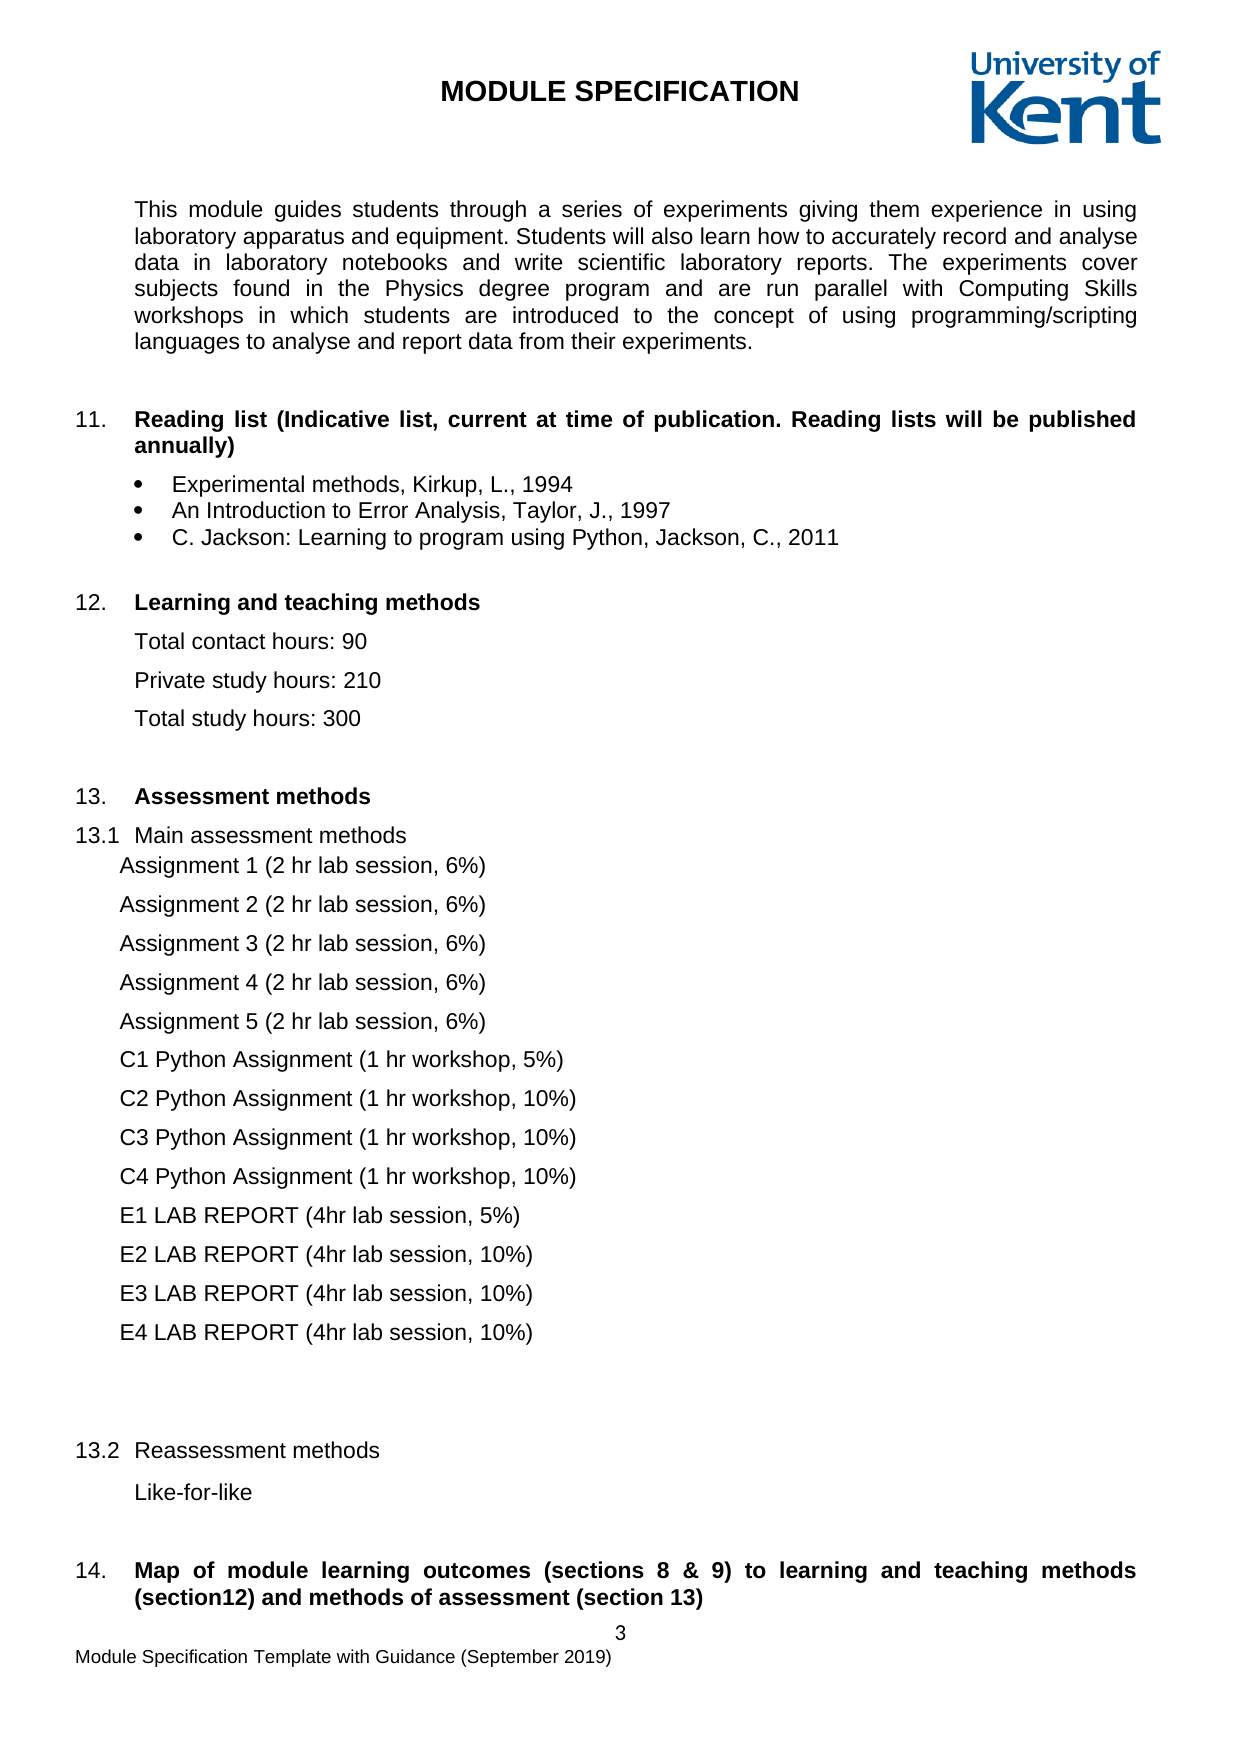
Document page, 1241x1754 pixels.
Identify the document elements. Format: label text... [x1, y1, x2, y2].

text E1 LAB REPORT (4hr lab session, 5%) [75, 1202, 1138, 1228]
list Experimental methods, Kirkup, L., 1994 [134, 471, 1138, 497]
list Reading list (Indicative list, current at time of publication. Reading lists will be published annually) [75, 406, 1138, 458]
text C2 Python Assignment (1 hr workshop, 10%) [75, 1085, 1138, 1112]
list Main assessment methods [75, 822, 1165, 848]
text Assignment 4 (2 hr lab session, 6%) [75, 969, 1138, 995]
list C. Jackson: Learning to program using Python, Jackson, C., 2011 [134, 524, 1138, 550]
text Total contact hours: 90 [134, 628, 1138, 654]
text This module guides students through a series of experiments giving them experience in using laboratory apparatus and equipment. Students will also learn how to accurately record and analyse data in laboratory notebooks and write scientific laboratory reports. The experiments cover subjects found in the Physics degree program and are run parallel with Computing Skills workshops in which students are introduced to the concept of using programming/scripting languages to analyse and report data from their experiments. [134, 196, 1138, 354]
text 13.2 Reassessment methods [75, 1437, 1165, 1463]
list An Introduction to Error Analysis, Taylor, J., 1997 [134, 497, 1138, 524]
text Assignment 3 (2 hr lab session, 6%) [75, 930, 1138, 956]
text C1 Python Assignment (1 hr workshop, 5%) [75, 1046, 1138, 1073]
text Total study hours: 300 [134, 705, 1138, 732]
text Private study hours: 210 [134, 667, 1138, 693]
text Assignment 2 (2 hr lab session, 6%) [75, 891, 1138, 917]
text C4 Python Assignment (1 hr workshop, 10%) [75, 1163, 1138, 1189]
picture [970, 48, 1163, 145]
text C3 Python Assignment (1 hr workshop, 10%) [75, 1124, 1138, 1151]
text Assignment 1 (2 hr lab session, 6%) [75, 852, 1138, 878]
text Assignment 5 (2 hr lab session, 6%) [75, 1008, 1138, 1034]
text E2 LAB REPORT (4hr lab session, 10%) [75, 1241, 1138, 1267]
list Learning and teaching methods [75, 589, 1138, 615]
list Map of module learning outcomes (sections 8 & 9) to learning and teaching methods (section12) and methods of assessment (section 13) [75, 1557, 1138, 1610]
text Like-for-like [119, 1479, 1138, 1506]
text E4 LAB REPORT (4hr lab session, 10%) [75, 1318, 1138, 1345]
text E3 LAB REPORT (4hr lab session, 10%) [75, 1279, 1138, 1306]
list Assessment methods [75, 783, 1138, 809]
